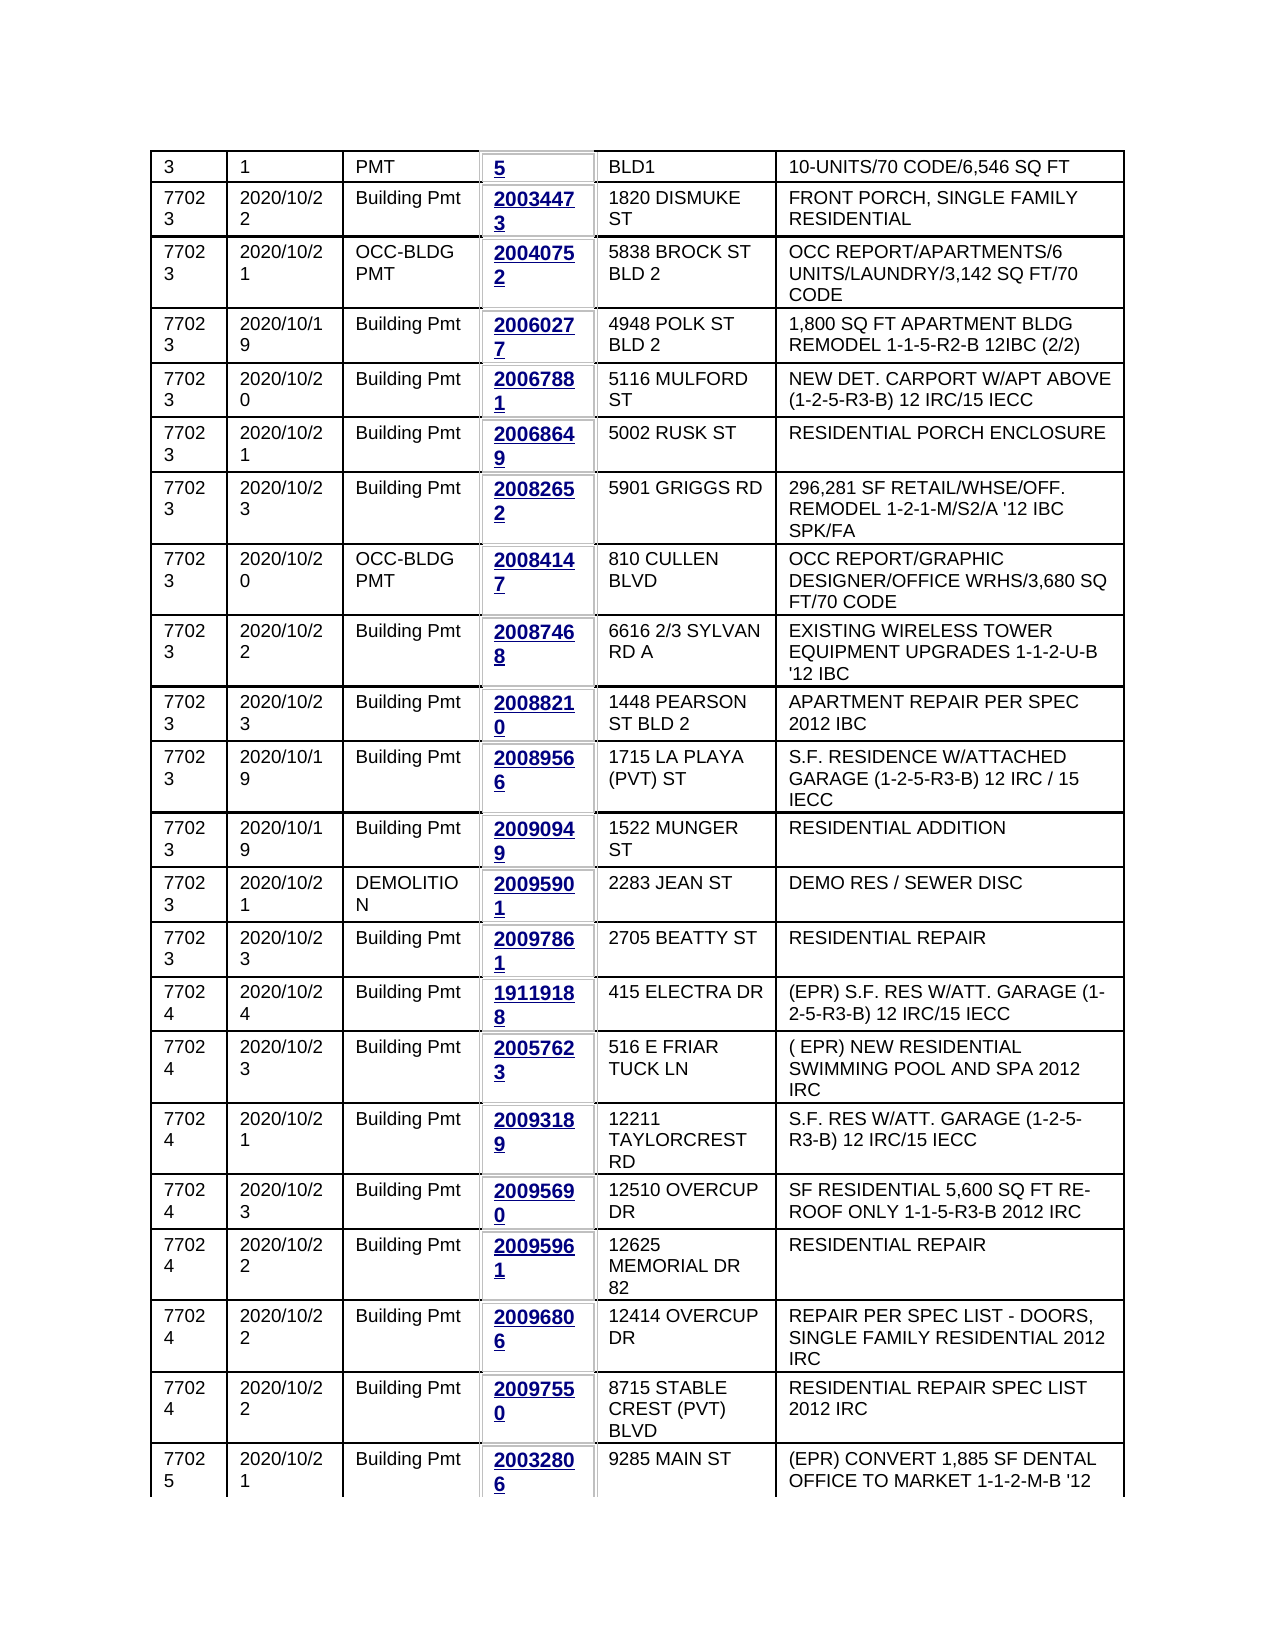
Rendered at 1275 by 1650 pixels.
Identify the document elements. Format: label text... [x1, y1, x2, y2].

table_cell 20095961 [483, 1233, 593, 1299]
table_cell 5838 BROCK ST BLD1 [598, 152, 775, 181]
table_cell 5002 RUSK ST [598, 418, 775, 471]
table_cell RESIDENTIAL REPAIR SPEC LIST 2012 IRC [777, 1373, 1123, 1442]
table_cell Building Pmt [344, 1230, 479, 1299]
table_cell 77024 [152, 1032, 226, 1102]
table_cell 6616 2/3 SYLVAN RD A [598, 616, 775, 685]
table_cell 2020/10/23 [228, 1175, 342, 1228]
table_cell 77024 [152, 1175, 226, 1228]
table_cell 77025 [152, 1444, 226, 1497]
table_cell RESIDENTIAL ADDITION [777, 814, 1123, 866]
table_cell 77023 [152, 742, 226, 811]
table_cell 2020/10/21 [228, 868, 342, 921]
table_cell 20067881 [483, 366, 593, 416]
table_cell Building Pmt [344, 1104, 479, 1173]
table_cell Building Pmt [344, 1175, 479, 1228]
table_cell 1820 DISMUKE ST [598, 183, 775, 235]
table_cell Building Pmt [344, 418, 479, 471]
table_cell 77023 [152, 923, 226, 976]
table_cell SF RESIDENTIAL 5,600 SQ FT RE-ROOF ONLY 1-1-5-R3-B 2012 IRC [777, 1175, 1123, 1228]
table_cell (EPR) S.F. RES W/ATT. GARAGE (1-2-5-R3-B) 12 IRC/15 IECC [777, 978, 1123, 1030]
table_cell Building Pmt [344, 616, 479, 685]
table_cell 20032806 [483, 1447, 593, 1497]
table_cell 2283 JEAN ST [598, 868, 775, 921]
table_cell 2020/10/19 [228, 742, 342, 811]
table_cell 20087468 [483, 619, 593, 685]
table_cell Building Pmt [344, 688, 479, 740]
table_cell 8715 STABLE CREST (PVT) BLVD [598, 1373, 775, 1442]
table_cell 9285 MAIN ST [598, 1444, 775, 1497]
table_cell RESIDENTIAL REPAIR [777, 923, 1123, 976]
table_cell Building Pmt [344, 1444, 479, 1497]
table_cell Building Pmt [344, 978, 479, 1030]
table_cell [777, 1444, 1123, 1497]
table_cell 2020/10/21 [228, 238, 342, 307]
table_cell 2020/10/23 [228, 688, 342, 740]
table_cell APARTMENT REPAIR PER SPEC 2012 IBC [777, 688, 1123, 740]
table_cell 20089566 [483, 745, 593, 811]
table_cell Building Pmt [344, 923, 479, 976]
table_cell OCC REPORT/APARTMENTS/6 UNITS/LAUNDRY/3,142 SQ FT/70 CODE [777, 238, 1123, 307]
table_cell 77024 [152, 1301, 226, 1371]
table_cell Building Pmt [344, 473, 479, 542]
table_cell OCC-BLDG PMT [344, 152, 479, 181]
table_cell 296,281 SF RETAIL/WHSE/OFF. REMODEL 1-2-1-M/S2/A '12 IBC SPK/FA [777, 473, 1123, 542]
table_cell OCC-BLDG PMT [344, 238, 479, 307]
table_cell 2020/10/22 [228, 1373, 342, 1442]
table_cell 516 E FRIAR TUCK LN [598, 1032, 775, 1102]
table_cell 77023 [152, 688, 226, 740]
table_cell 20096806 [483, 1304, 593, 1371]
table_cell 77023 [152, 545, 226, 614]
table_cell 20097550 [483, 1376, 593, 1442]
table_cell Building Pmt [344, 814, 479, 866]
table_cell EXISTING WIRELESS TOWER EQUIPMENT UPGRADES 1-1-2-U-B '12 IBC [777, 616, 1123, 685]
table_cell 77023 [152, 868, 226, 921]
table_cell 2020/10/20 [228, 545, 342, 614]
table_cell 12211 TAYLORCREST RD [598, 1104, 775, 1173]
table_cell DEMOLITION [344, 868, 479, 921]
table_cell 2020/10/19 [228, 814, 342, 866]
table_cell 12414 OVERCUP DR [598, 1301, 775, 1371]
table_cell Building Pmt [344, 1032, 479, 1102]
table_cell Building Pmt [344, 742, 479, 811]
table_cell 810 CULLEN BLVD [598, 545, 775, 614]
table_cell REPAIR PER SPEC LIST - DOORS, SINGLE FAMILY RESIDENTIAL 2012 IRC [777, 1301, 1123, 1371]
table_cell 2020/10/21 [228, 418, 342, 471]
table_cell 2020/10/22 [228, 616, 342, 685]
table_cell 2020/10/22 [228, 1230, 342, 1299]
table_cell 5838 BROCK ST BLD 2 [598, 238, 775, 307]
table_cell 20084147 [483, 547, 593, 614]
table_cell 20095690 [483, 1178, 593, 1228]
table_cell 2020/10/20 [228, 364, 342, 416]
table_cell ( EPR) NEW RESIDENTIAL SWIMMING POOL AND SPA 2012 IRC [777, 1032, 1123, 1102]
table_cell 1,800 SQ FT APARTMENT BLDG REMODEL 1-1-5-R2-B 12IBC (2/2) [777, 309, 1123, 362]
table_cell 415 ELECTRA DR [598, 978, 775, 1030]
table_cell RESIDENTIAL REPAIR [777, 1230, 1123, 1299]
table_cell 77024 [152, 1104, 226, 1173]
table_cell 20093189 [483, 1106, 593, 1173]
table_cell 2020/10/23 [228, 923, 342, 976]
table_cell 1715 LA PLAYA (PVT) ST [598, 742, 775, 811]
table_cell 77023 [152, 418, 226, 471]
table_cell 2020/10/22 [228, 183, 342, 235]
table_cell 2020/10/23 [228, 1032, 342, 1102]
table_cell Building Pmt [344, 183, 479, 235]
table_cell Building Pmt [344, 1301, 479, 1371]
table_cell 77023 [152, 152, 226, 181]
table_cell 77024 [152, 1230, 226, 1299]
table_cell 2020/10/22 [228, 1301, 342, 1371]
table_cell Building Pmt [344, 309, 479, 362]
table_cell 20034473 [483, 186, 593, 235]
table_cell OCC-BLDG PMT [344, 545, 479, 614]
table_cell 2020/10/21 [228, 1104, 342, 1173]
table_cell RESIDENTIAL PORCH ENCLOSURE [777, 418, 1123, 471]
table_cell 5116 MULFORD ST [598, 364, 775, 416]
table_cell 1522 MUNGER ST [598, 814, 775, 866]
table_cell 2020/10/24 [228, 978, 342, 1030]
table_cell 20090949 [483, 816, 593, 866]
table_cell 2020/10/21 [228, 1444, 342, 1497]
table_cell NEW DET. CARPORT W/APT ABOVE (1-2-5-R3-B) 12 IRC/15 IECC [777, 364, 1123, 416]
table_cell 12625 MEMORIAL DR 82 [598, 1230, 775, 1299]
table_cell 2020/10/23 [228, 473, 342, 542]
table_cell 77023 [152, 616, 226, 685]
table_cell 2020/10/19 [228, 309, 342, 362]
table_cell FRONT PORCH, SINGLE FAMILY RESIDENTIAL [777, 183, 1123, 235]
table_cell 20057623 [483, 1035, 593, 1102]
table_cell 77024 [152, 1373, 226, 1442]
table_cell 20030065 [483, 155, 593, 181]
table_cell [777, 152, 1123, 181]
table_cell 5901 GRIGGS RD [598, 473, 775, 542]
table_cell 12510 OVERCUP DR [598, 1175, 775, 1228]
table_cell 77023 [152, 238, 226, 307]
table_cell 1448 PEARSON ST BLD 2 [598, 688, 775, 740]
table_cell 4948 POLK ST BLD 2 [598, 309, 775, 362]
table_cell Building Pmt [344, 364, 479, 416]
table_cell Building Pmt [344, 1373, 479, 1442]
table_cell 20068649 [483, 421, 593, 471]
table_cell 19119188 [483, 980, 593, 1030]
table_cell 20097861 [483, 926, 593, 976]
table_cell 20088210 [483, 690, 593, 740]
table_cell 77023 [152, 814, 226, 866]
table_cell 20082652 [483, 476, 593, 542]
table_cell 2020/10/21 [228, 152, 342, 181]
table_cell OCC REPORT/GRAPHIC DESIGNER/OFFICE WRHS/3,680 SQ FT/70 CODE [777, 545, 1123, 614]
table_cell 77023 [152, 473, 226, 542]
table_cell S.F. RESIDENCE W/ATTACHED GARAGE (1-2-5-R3-B) 12 IRC / 15 IECC [777, 742, 1123, 811]
table_cell 20040752 [483, 240, 593, 307]
table_cell 20095901 [483, 871, 593, 921]
table_cell S.F. RES W/ATT. GARAGE (1-2-5-R3-B) 12 IRC/15 IECC [777, 1104, 1123, 1173]
table_cell 77023 [152, 364, 226, 416]
table_cell DEMO RES / SEWER DISC [777, 868, 1123, 921]
table_cell 77023 [152, 183, 226, 235]
table_cell 77023 [152, 309, 226, 362]
table_cell 77024 [152, 978, 226, 1030]
table_cell 2705 BEATTY ST [598, 923, 775, 976]
table_cell 20060277 [483, 312, 593, 362]
